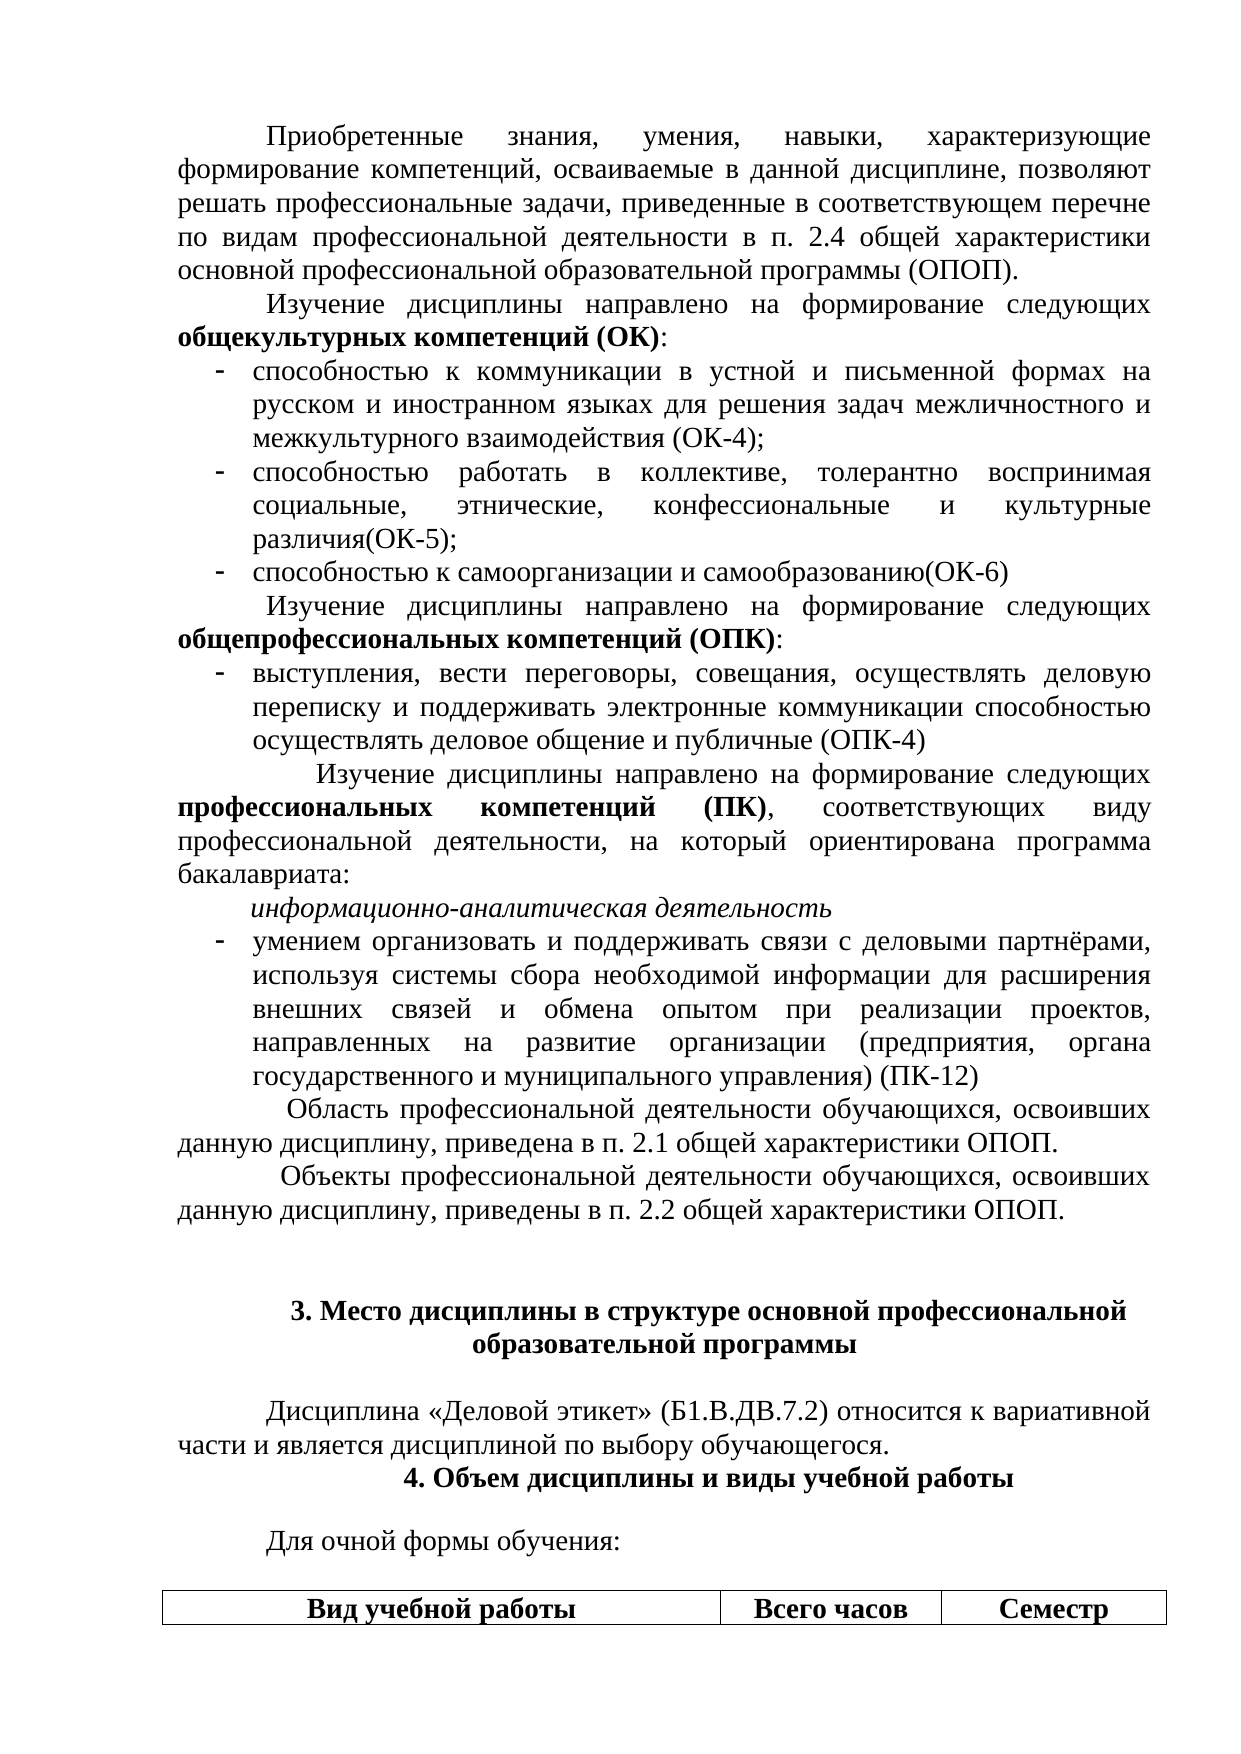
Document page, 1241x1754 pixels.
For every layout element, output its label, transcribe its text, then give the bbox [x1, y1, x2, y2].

text информационно-аналитическая деятельность [177, 890, 1152, 923]
table_header Всего часов [721, 1591, 941, 1624]
list способностью работать в коллективе, толерантно воспринимая социальные, этнические, конфессиональные и культурные различия(ОК-5); [215, 454, 1152, 554]
table_header Вид учебной работы [163, 1591, 720, 1624]
text Объекты профессиональной деятельности обучающихся, освоивших данную дисциплину, приведены в п. 2.2 общей характеристики ОПОП. [177, 1158, 1152, 1226]
text Приобретенные знания, умения, навыки, характеризующие формирование компетенций, осваиваемые в данной дисциплине, позволяют решать профессиональные задачи, приведенные в соответствующем перечне по видам профессиональной деятельности в п. 2.4 общей характеристики основной профессиональной образовательной программы (ОПОП). [177, 118, 1152, 286]
list способностью к самоорганизации и самообразованию(ОК-6) [215, 554, 1152, 588]
text Изучение дисциплины направлено на формирование следующих общепрофессиональных компетенций (ОПК): [177, 588, 1152, 655]
text Изучение дисциплины направлено на формирование следующих общекультурных компетенций (ОК): [177, 286, 1152, 353]
text Область профессиональной деятельности обучающихся, освоивших данную дисциплину, приведена в п. 2.1 общей характеристики ОПОП. [177, 1091, 1152, 1158]
text 4. Объем дисциплины и виды учебной работы [177, 1460, 1152, 1494]
text Для очной формы обучения: [177, 1523, 1152, 1556]
text 3. Место дисциплины в структуре основной профессиональной образовательной программы [177, 1293, 1152, 1360]
list выступления, вести переговоры, совещания, осуществлять деловую переписку и поддерживать электронные коммуникации способностью осуществлять деловое общение и публичные (ОПК-4) [215, 655, 1152, 756]
list способностью к коммуникации в устной и письменной формах на русском и иностранном языках для решения задач межличностного и межкультурного взаимодействия (ОК-4); [215, 353, 1152, 454]
table_header Семестр [942, 1591, 1166, 1624]
text Дисциплина «Деловой этикет» (Б1.В.ДВ.7.2) относится к вариативной части и является дисциплиной по выбору обучающегося. [177, 1393, 1152, 1460]
text Изучение дисциплины направлено на формирование следующих профессиональных компетенций (ПК), соответствующих виду профессиональной деятельности, на который ориентирована программа бакалавриата: [177, 756, 1152, 890]
list умением организовать и поддерживать связи с деловыми партнёрами, используя системы сбора необходимой информации для расширения внешних связей и обмена опытом при реализации проектов, направленных на развитие организации (предприятия, органа государственного и муниципального управления) (ПК-12) [215, 923, 1152, 1091]
